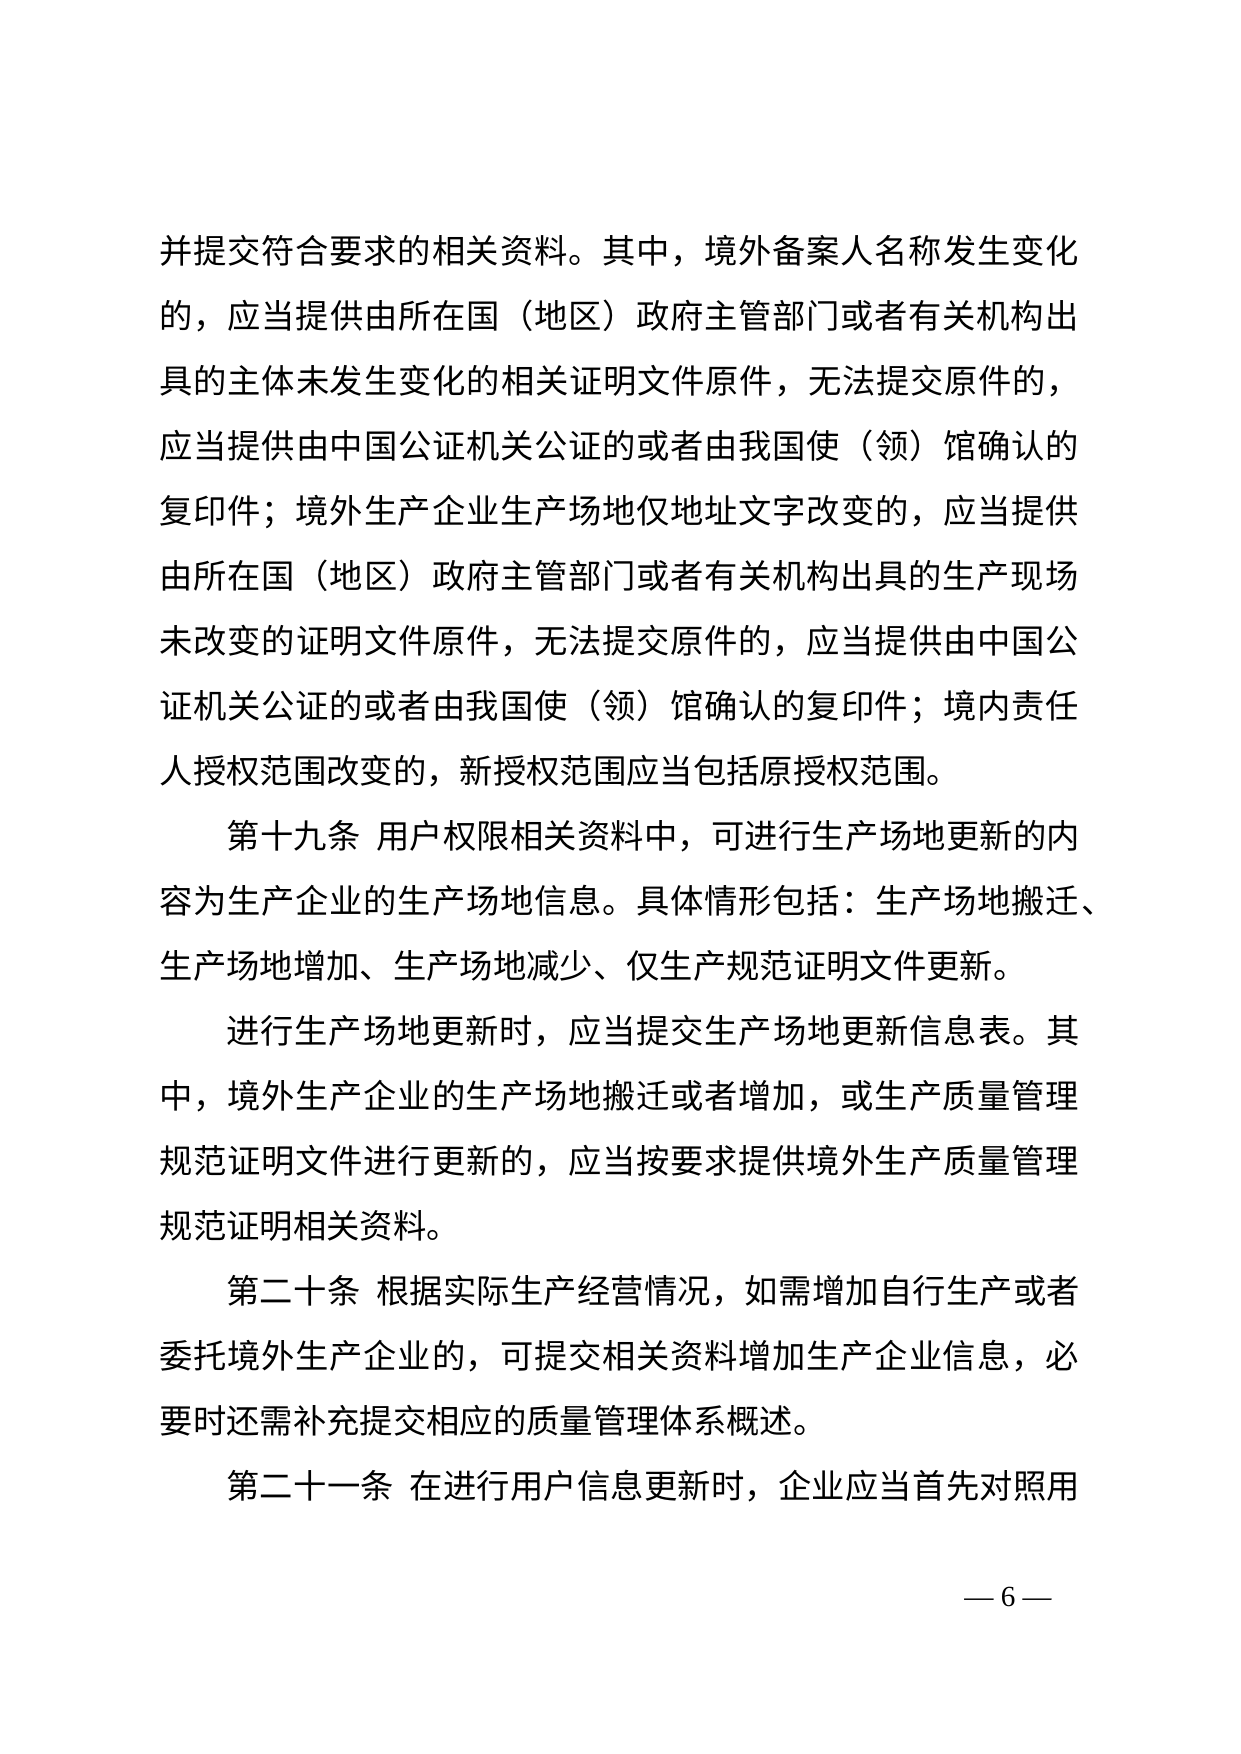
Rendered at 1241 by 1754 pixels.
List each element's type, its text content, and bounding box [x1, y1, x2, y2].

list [159, 217, 1081, 802]
list 第二十条 根据实际生产经营情况，如需增加自行生产或者委托境外生产企业的，可提交相关资料增加生产企业信息，必要时还需补充提交相应的质量管理体系概述。 [159, 1257, 1081, 1452]
list 进行生产场地更新时，应当提交生产场地更新信息表。其中，境外生产企业的生产场地搬迁或者增加，或生产质量管理规范证明文件进行更新的，应当按要求提供境外生产质量管理规范证明相关资料。 [159, 997, 1081, 1257]
list 第十九条 用户权限相关资料中，可进行生产场地更新的内容为生产企业的生产场地信息。具体情形包括：生产场地搬迁、生产场地增加、生产场地减少、仅生产规范证明文件更新。 [159, 802, 1081, 997]
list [159, 1452, 1081, 1517]
